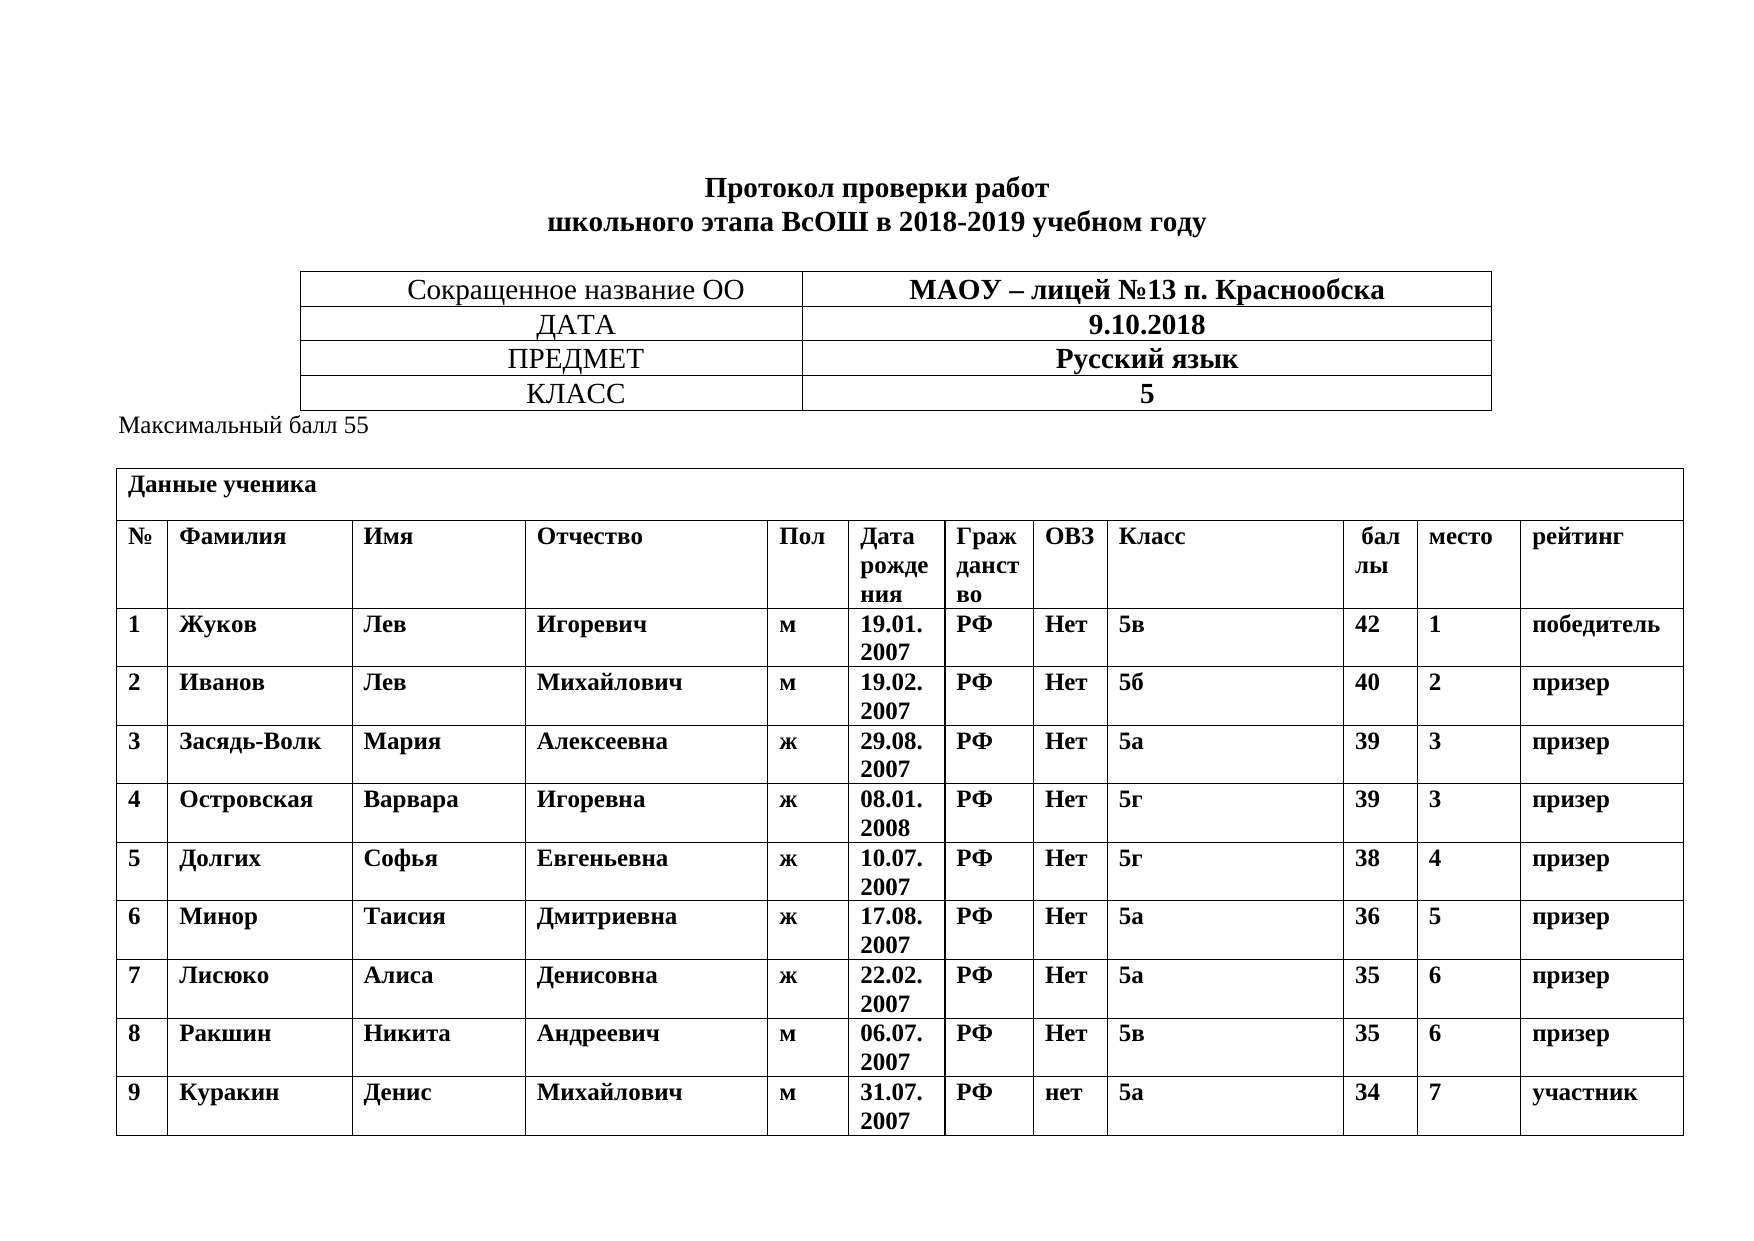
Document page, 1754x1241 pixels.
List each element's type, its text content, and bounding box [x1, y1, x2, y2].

table_cell РФ [946, 960, 1033, 1017]
table_cell 10.07.2007 [849, 843, 944, 900]
table_cell м [768, 667, 848, 725]
table_cell РФ [946, 784, 1033, 842]
table_cell призер [1521, 1019, 1683, 1076]
table_cell призер [1521, 843, 1683, 900]
table_cell КЛАСС [301, 376, 802, 409]
table_cell призер [1521, 726, 1683, 783]
table_cell Ракшин [168, 1019, 352, 1076]
table_cell 5б [1108, 667, 1343, 725]
table_cell РФ [946, 843, 1033, 900]
table_cell 08.01.2008 [849, 784, 944, 842]
table_cell Игоревна [526, 784, 767, 842]
table_header Сокращенное название ОО [301, 272, 802, 306]
table_cell 5г [1108, 784, 1343, 842]
table_cell Нет [1034, 1019, 1107, 1076]
table_cell Нет [1034, 726, 1107, 783]
table_cell 1 [117, 609, 167, 666]
table_cell Алексеевна [526, 726, 767, 783]
table_cell 42 [1344, 609, 1417, 666]
table_cell 29.08.2007 [849, 726, 944, 783]
table_cell РФ [946, 609, 1033, 666]
table_cell Варвара [353, 784, 525, 842]
table_cell № [117, 521, 167, 608]
table_cell 7 [1418, 1077, 1520, 1134]
table_cell участник [1521, 1077, 1683, 1134]
table_cell РФ [946, 901, 1033, 959]
table_cell 5г [1108, 843, 1343, 900]
table_cell Нет [1034, 609, 1107, 666]
table_cell 9 [117, 1077, 167, 1134]
table_cell Гражданство [946, 521, 1033, 608]
table_cell 40 [1344, 667, 1417, 725]
table_cell ж [768, 901, 848, 959]
table_cell Мария [353, 726, 525, 783]
table_cell 5 [117, 843, 167, 900]
table_cell Отчество [526, 521, 767, 608]
table_cell 3 [117, 726, 167, 783]
table_cell Нет [1034, 901, 1107, 959]
table_cell 3 [1418, 784, 1520, 842]
table_cell Островская [168, 784, 352, 842]
text школьного этапа ВсОШ в 2018-2019 учебном году [118, 204, 1636, 238]
table_cell Нет [1034, 784, 1107, 842]
table_cell 5а [1108, 1077, 1343, 1134]
table_cell Софья [353, 843, 525, 900]
table_cell Минор [168, 901, 352, 959]
table_cell 34 [1344, 1077, 1417, 1134]
table_cell 5а [1108, 726, 1343, 783]
table_cell Нет [1034, 843, 1107, 900]
table_cell Денисовна [526, 960, 767, 1017]
table_cell 6 [117, 901, 167, 959]
table_cell 2 [117, 667, 167, 725]
table_cell призер [1521, 901, 1683, 959]
table_cell Лев [353, 667, 525, 725]
table_cell баллы [1344, 521, 1417, 608]
table_cell Дата рождения [849, 521, 944, 608]
table_cell 36 [1344, 901, 1417, 959]
table_cell призер [1521, 960, 1683, 1017]
table_cell 06.07.2007 [849, 1019, 944, 1076]
table_cell 3 [1418, 726, 1520, 783]
table_cell Долгих [168, 843, 352, 900]
table_cell м [768, 1077, 848, 1134]
table_cell Лев [353, 609, 525, 666]
table_cell Класс [1108, 521, 1343, 608]
table_cell РФ [946, 667, 1033, 725]
table_cell 19.02.2007 [849, 667, 944, 725]
table_cell 22.02.2007 [849, 960, 944, 1017]
table_cell Русский язык [803, 341, 1491, 375]
table_cell Михайлович [526, 1077, 767, 1134]
table_cell Фамилия [168, 521, 352, 608]
table_cell РФ [946, 726, 1033, 783]
table_cell РФ [946, 1019, 1033, 1076]
table_cell 5 [1418, 901, 1520, 959]
table_cell рейтинг [1521, 521, 1683, 608]
table_cell Пол [768, 521, 848, 608]
table_cell 7 [117, 960, 167, 1017]
table_cell ОВЗ [1034, 521, 1107, 608]
table_cell ж [768, 784, 848, 842]
table_cell Дмитриевна [526, 901, 767, 959]
table_cell 31.07.2007 [849, 1077, 944, 1134]
table_cell 19.01.2007 [849, 609, 944, 666]
table_cell Никита [353, 1019, 525, 1076]
table_cell 5а [1108, 901, 1343, 959]
table_cell 35 [1344, 1019, 1417, 1076]
table_cell м [768, 609, 848, 666]
table_cell 5а [1108, 960, 1343, 1017]
table_cell 38 [1344, 843, 1417, 900]
table_header Данные ученика [117, 469, 1683, 520]
table_cell Михайлович [526, 667, 767, 725]
table_cell победитель [1521, 609, 1683, 666]
table_cell 35 [1344, 960, 1417, 1017]
table_cell Жуков [168, 609, 352, 666]
table_cell м [768, 1019, 848, 1076]
table_cell 39 [1344, 726, 1417, 783]
table_cell ДАТА [301, 307, 802, 340]
table_cell 6 [1418, 960, 1520, 1017]
table_cell 8 [117, 1019, 167, 1076]
table_cell 4 [1418, 843, 1520, 900]
table_cell призер [1521, 667, 1683, 725]
table_cell Нет [1034, 960, 1107, 1017]
table_cell ПРЕДМЕТ [301, 341, 802, 375]
table_cell Алиса [353, 960, 525, 1017]
table_header МАОУ – лицей №13 п. Краснообска [803, 272, 1491, 306]
table_cell 4 [117, 784, 167, 842]
table_cell 6 [1418, 1019, 1520, 1076]
table_cell Имя [353, 521, 525, 608]
table_cell 39 [1344, 784, 1417, 842]
text Протокол проверки работ [118, 171, 1636, 204]
table_cell Лисюко [168, 960, 352, 1017]
table_cell 17.08.2007 [849, 901, 944, 959]
table_cell Засядь-Волк [168, 726, 352, 783]
table_cell РФ [946, 1077, 1033, 1134]
table_cell 9.10.2018 [803, 307, 1491, 340]
table_cell Денис [353, 1077, 525, 1134]
text Максимальный балл 55 [118, 411, 1636, 439]
table_cell Куракин [168, 1077, 352, 1134]
table_cell место [1418, 521, 1520, 608]
table_cell Иванов [168, 667, 352, 725]
table_cell Андреевич [526, 1019, 767, 1076]
table_cell ж [768, 726, 848, 783]
table_cell ж [768, 960, 848, 1017]
table_cell 5в [1108, 1019, 1343, 1076]
table_cell 5в [1108, 609, 1343, 666]
table_cell призер [1521, 784, 1683, 842]
table_cell ж [768, 843, 848, 900]
table_cell Евгеньевна [526, 843, 767, 900]
table_cell 1 [1418, 609, 1520, 666]
table_cell Таисия [353, 901, 525, 959]
table_cell 2 [1418, 667, 1520, 725]
table_cell 5 [803, 376, 1491, 409]
table_cell нет [1034, 1077, 1107, 1134]
table_cell Игоревич [526, 609, 767, 666]
table_cell Нет [1034, 667, 1107, 725]
